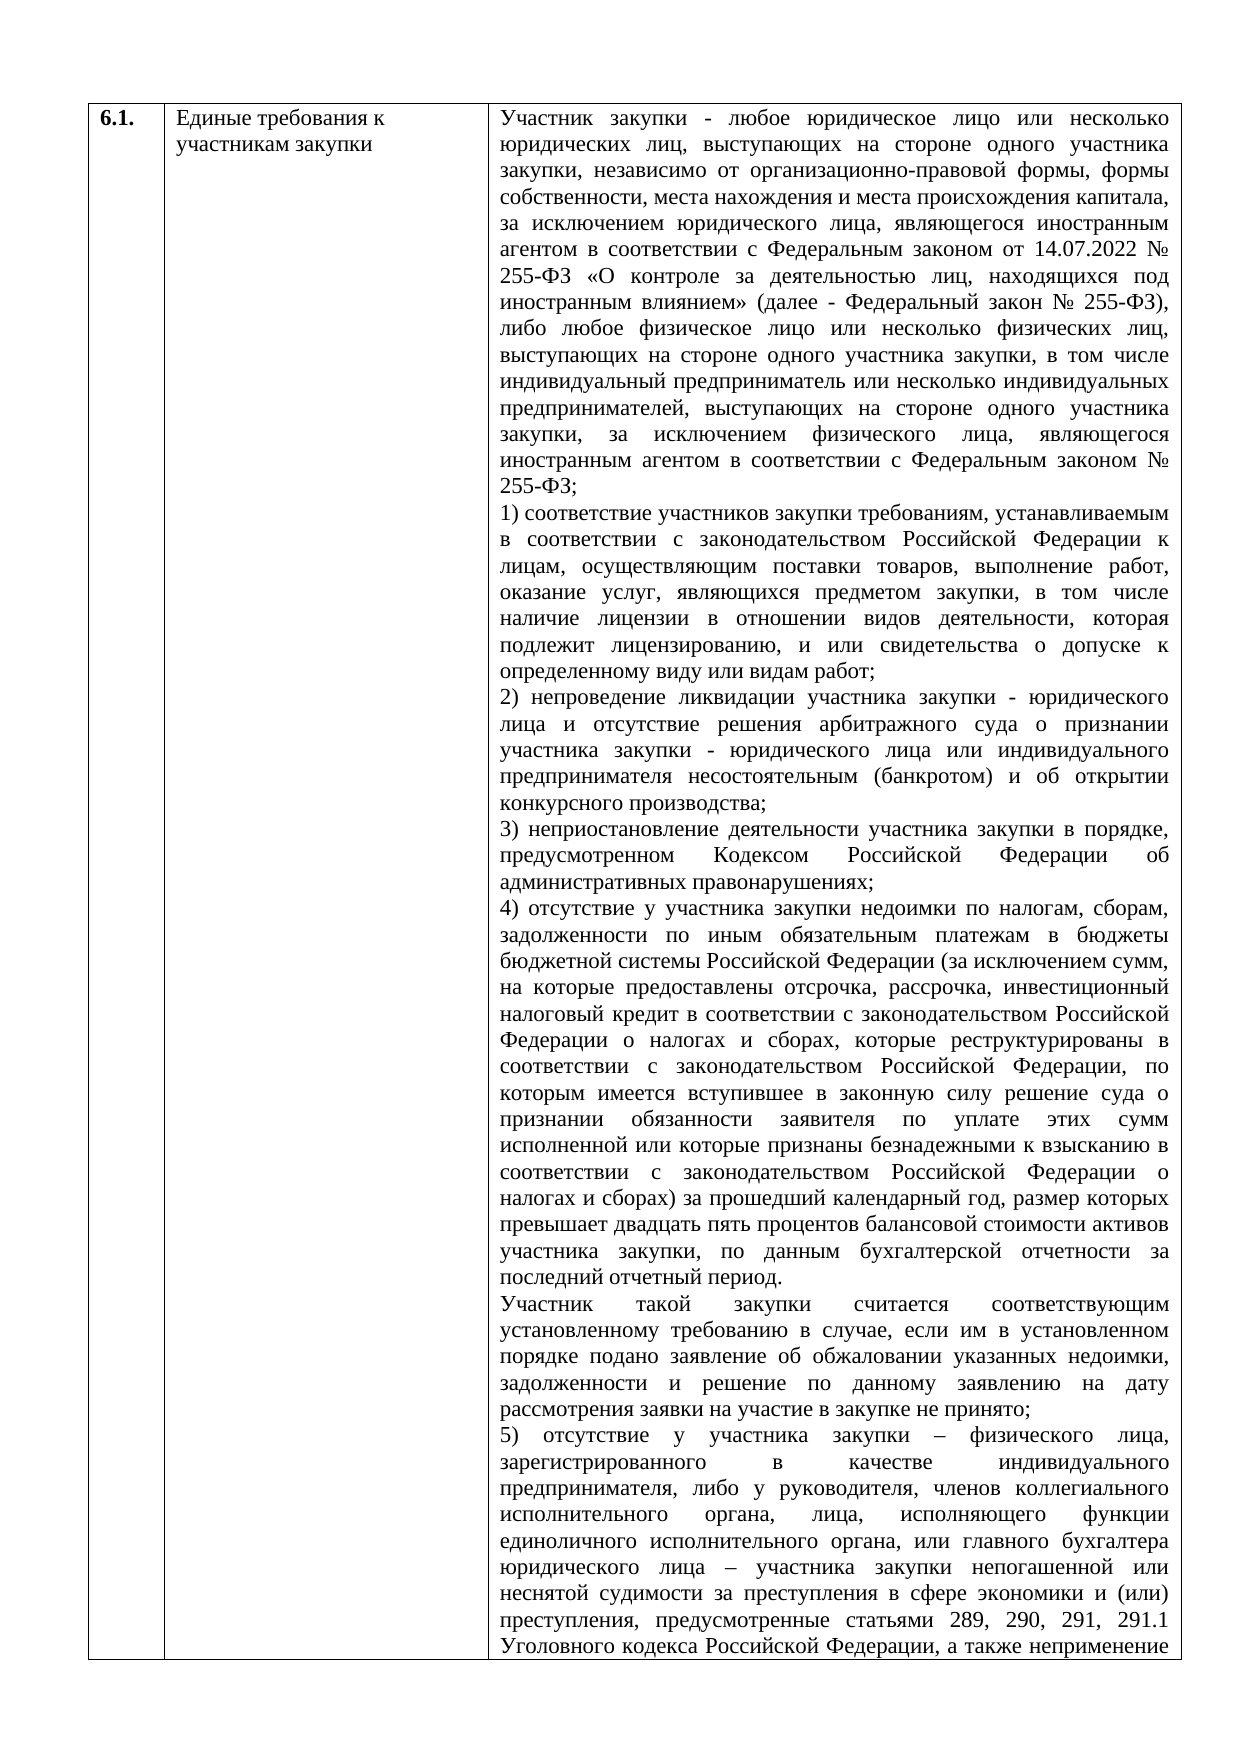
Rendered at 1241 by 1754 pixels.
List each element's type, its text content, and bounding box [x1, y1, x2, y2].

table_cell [165, 104, 488, 1658]
table_cell 6.1. [89, 104, 164, 1658]
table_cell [489, 104, 1181, 1658]
